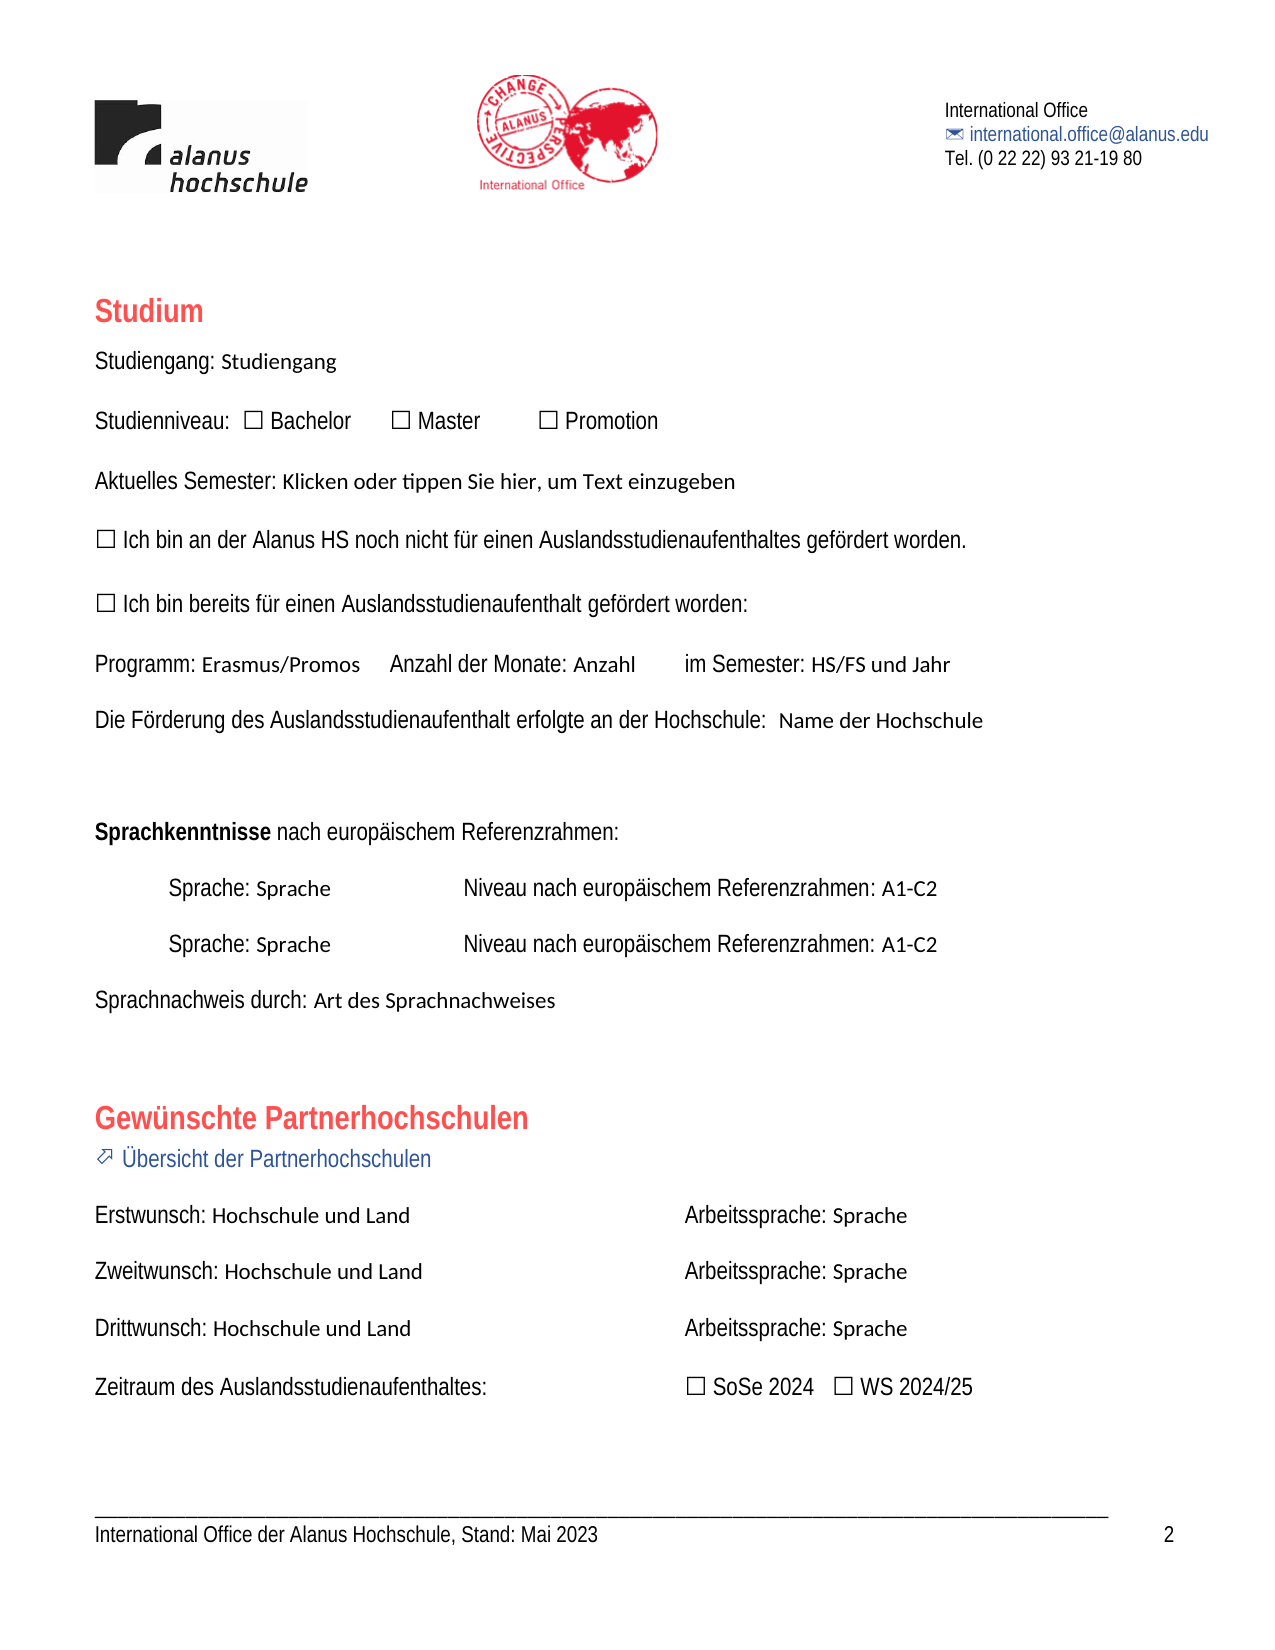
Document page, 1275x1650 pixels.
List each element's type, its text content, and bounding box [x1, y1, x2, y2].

text Erstwunsch: Arbeitssprache: [94, 1200, 1181, 1229]
text Zweitwunsch: Arbeitssprache: [94, 1256, 1181, 1285]
text Aktuelles Semester: [94, 466, 1181, 495]
text Studiengang: [94, 346, 1181, 375]
picture [94, 100, 308, 193]
text Drittwunsch: Arbeitssprache: [94, 1312, 1181, 1342]
text Die Förderung des Auslandsstudienaufenthalt erfolgte an der Hochschule: [94, 706, 1181, 735]
text Studienniveau: Bachelor Master Promotion [94, 402, 1181, 436]
subtitle Studium [94, 291, 1181, 330]
subtitle Übersicht der Partnerhochschulen [94, 1144, 1181, 1173]
text Ich bin bereits für einen Auslandsstudienaufenthalt gefördert worden: [94, 586, 1181, 620]
picture [476, 75, 658, 193]
text Sprachnachweis durch: [94, 985, 1181, 1014]
text Sprachkenntnisse nach europäischem Referenzrahmen: [94, 817, 1181, 846]
text Sprache: Niveau nach europäischem Referenzrahmen: [94, 873, 1181, 902]
text Ich bin an der Alanus HS noch nicht für einen Auslandsstudienaufenthaltes gefördert worden. [94, 522, 1181, 556]
subtitle Gewünschte Partnerhochschulen [94, 1099, 1181, 1137]
text Programm: Anzahl der Monate: im Semester: [94, 649, 1181, 678]
text Zeitraum des Auslandsstudienaufenthaltes: SoSe 2024 WS 2024/25 [94, 1369, 1181, 1403]
text Sprache: Niveau nach europäischem Referenzrahmen: [96, 929, 1181, 958]
